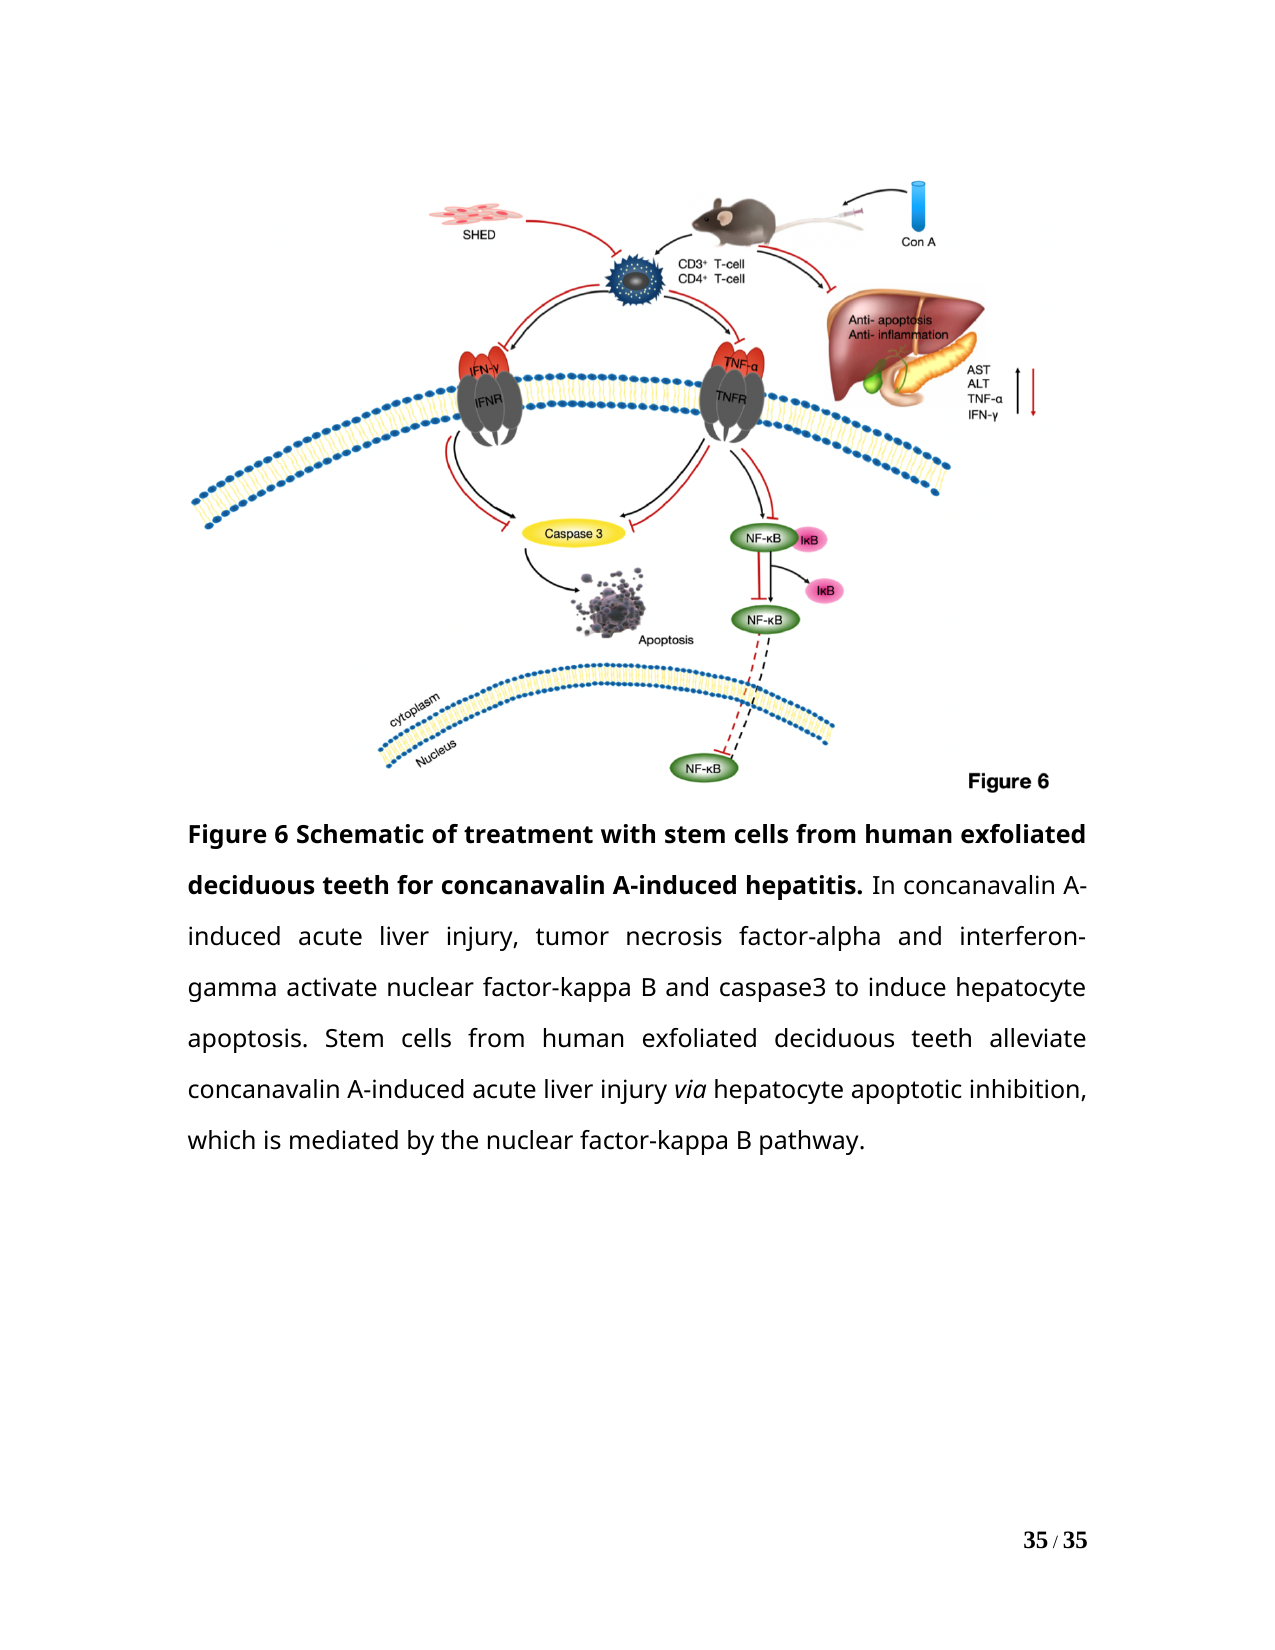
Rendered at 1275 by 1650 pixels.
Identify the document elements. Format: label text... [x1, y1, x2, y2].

picture [187, 150, 1068, 803]
text Figure 6 Schematic of treatment with stem cells from human exfoliated deciduous teeth for concanavalin A-induced hepatitis. In concanavalin A-induced acute liver injury, tumor necrosis factor-alpha and interferon-gamma activate nuclear factor-kappa B and caspase3 to induce hepatocyte apoptosis. Stem cells from human exfoliated deciduous teeth alleviate concanavalin A-induced acute liver injury via hepatocyte apoptotic inhibition, which is mediated by the nuclear factor-kappa B pathway. [187, 817, 1087, 1157]
